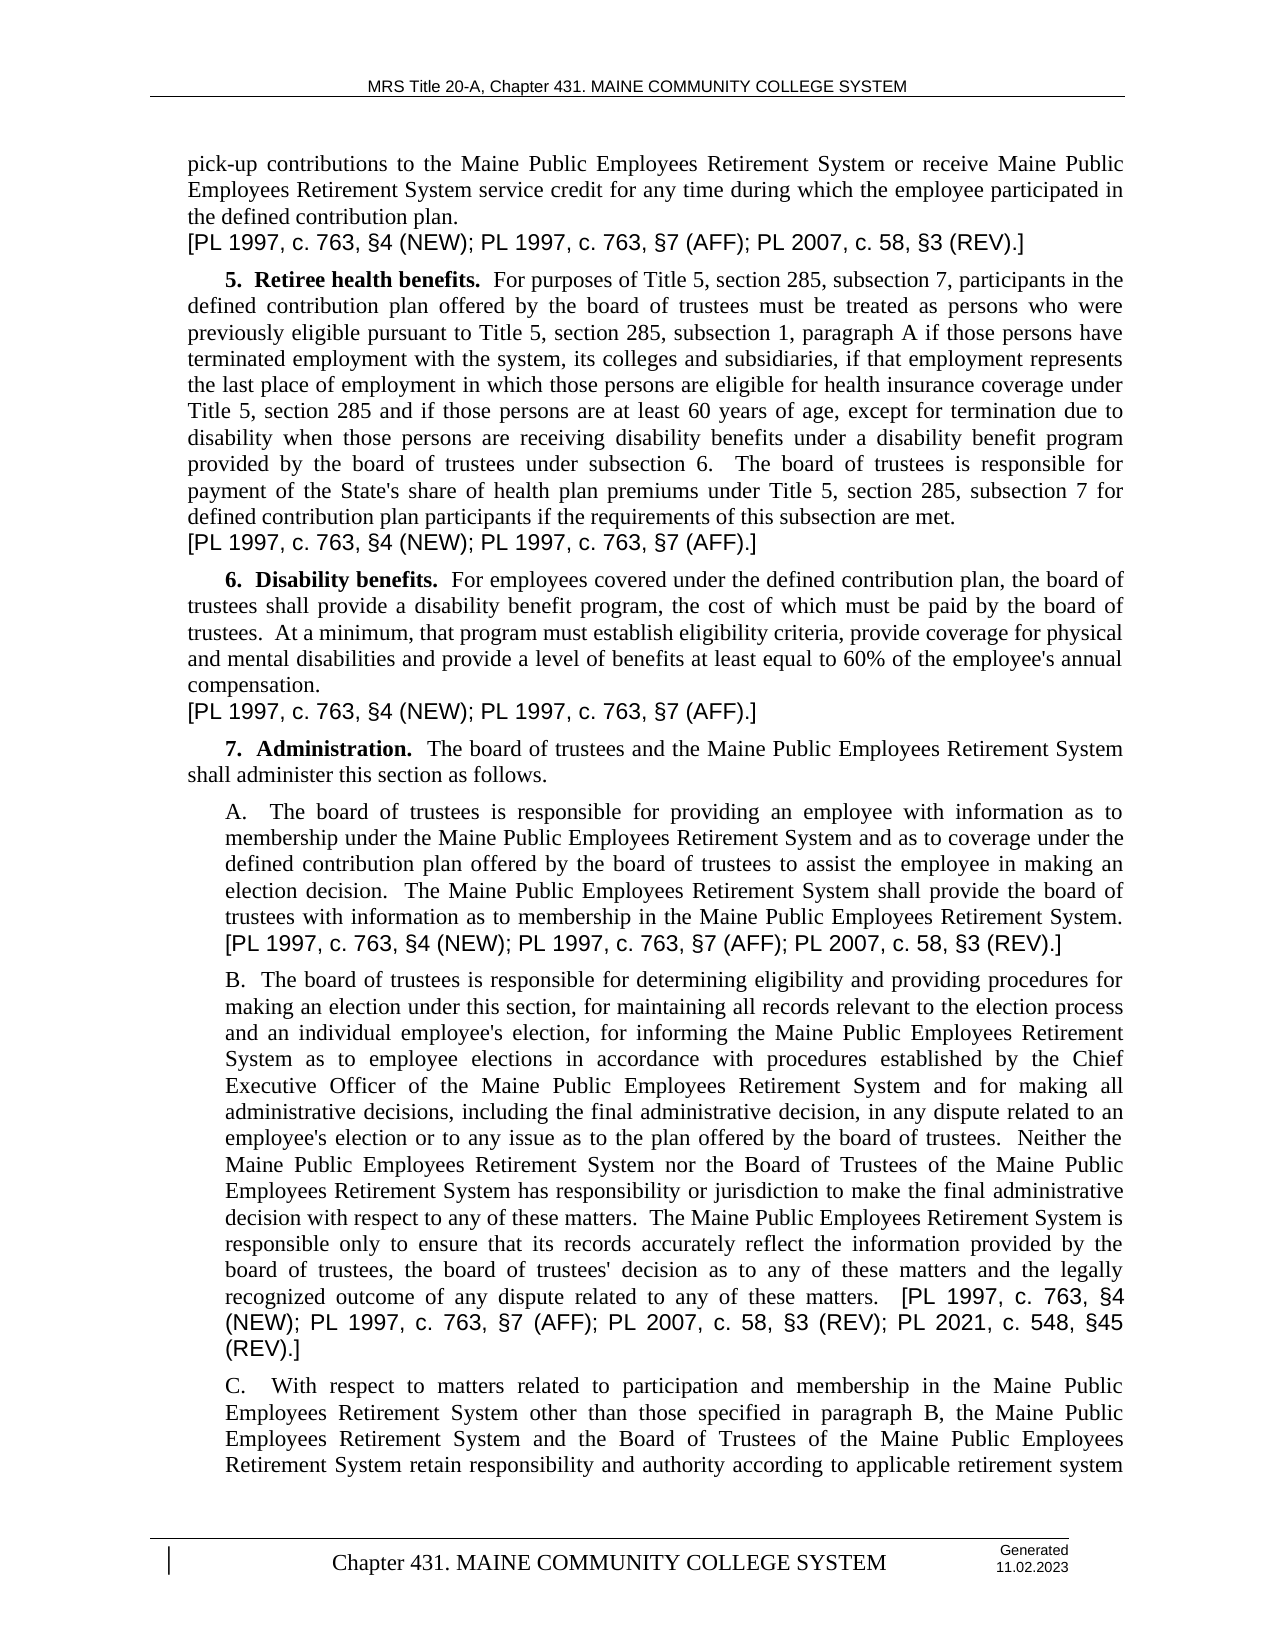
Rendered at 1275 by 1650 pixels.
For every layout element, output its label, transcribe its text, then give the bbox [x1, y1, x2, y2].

text B. The board of trustees is responsible for determining eligibility and providing procedures for making an election under this section, for maintaining all records relevant to the election process and an individual employee's election, for informing the Maine Public Employees Retirement System as to employee elections in accordance with procedures established by the Chief Executive Officer of the Maine Public Employees Retirement System and for making all administrative decisions, including the final administrative decision, in any dispute related to an employee's election or to any issue as to the plan offered by the board of trustees. Neither the Maine Public Employees Retirement System nor the Board of Trustees of the Maine Public Employees Retirement System has responsibility or jurisdiction to make the final administrative decision with respect to any of these matters. The Maine Public Employees Retirement System is responsible only to ensure that its records accurately reflect the information provided by the board of trustees, the board of trustees' decision as to any of these matters and the legally recognized outcome of any dispute related to any of these matters. [PL 1997, c. 763, §4 (NEW); PL 1997, c. 763, §7 (AFF); PL 2007, c. 58, §3 (REV); PL 2021, c. 548, §45 (REV).] [225, 966, 1125, 1362]
text [PL 1997, c. 763, §4 (NEW); PL 1997, c. 763, §7 (AFF).] [187, 698, 1125, 724]
text 6. Disability benefits. For employees covered under the defined contribution plan, the board of trustees shall provide a disability benefit program, the cost of which must be paid by the board of trustees. At a minimum, that program must establish eligibility criteria, provide coverage for physical and mental disabilities and provide a level of benefits at least equal to 60% of the employee's annual compensation. [187, 566, 1125, 698]
text [PL 1997, c. 763, §4 (NEW); PL 1997, c. 763, §7 (AFF).] [187, 529, 1125, 556]
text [225, 1372, 1125, 1478]
text A. The board of trustees is responsible for providing an employee with information as to membership under the Maine Public Employees Retirement System and as to coverage under the defined contribution plan offered by the board of trustees to assist the employee in making an election decision. The Maine Public Employees Retirement System shall provide the board of trustees with information as to membership in the Maine Public Employees Retirement System. [PL 1997, c. 763, §4 (NEW); PL 1997, c. 763, §7 (AFF); PL 2007, c. 58, §3 (REV).] [225, 798, 1125, 956]
text 7. Administration. The board of trustees and the Maine Public Employees Retirement System shall administer this section as follows. [187, 735, 1125, 787]
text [187, 150, 1125, 229]
text [PL 1997, c. 763, §4 (NEW); PL 1997, c. 763, §7 (AFF); PL 2007, c. 58, §3 (REV).] [187, 229, 1125, 255]
text 5. Retiree health benefits. For purposes of Title 5, section 285, subsection 7, participants in the defined contribution plan offered by the board of trustees must be treated as persons who were previously eligible pursuant to Title 5, section 285, subsection 1, paragraph A if those persons have terminated employment with the system, its colleges and subsidiaries, if that employment represents the last place of employment in which those persons are eligible for health insurance coverage under Title 5, section 285 and if those persons are at least 60 years of age, except for termination due to disability when those persons are receiving disability benefits under a disability benefit program provided by the board of trustees under subsection 6. The board of trustees is responsible for payment of the State's share of health plan premiums under Title 5, section 285, subsection 7 for defined contribution plan participants if the requirements of this subsection are met. [187, 266, 1125, 529]
